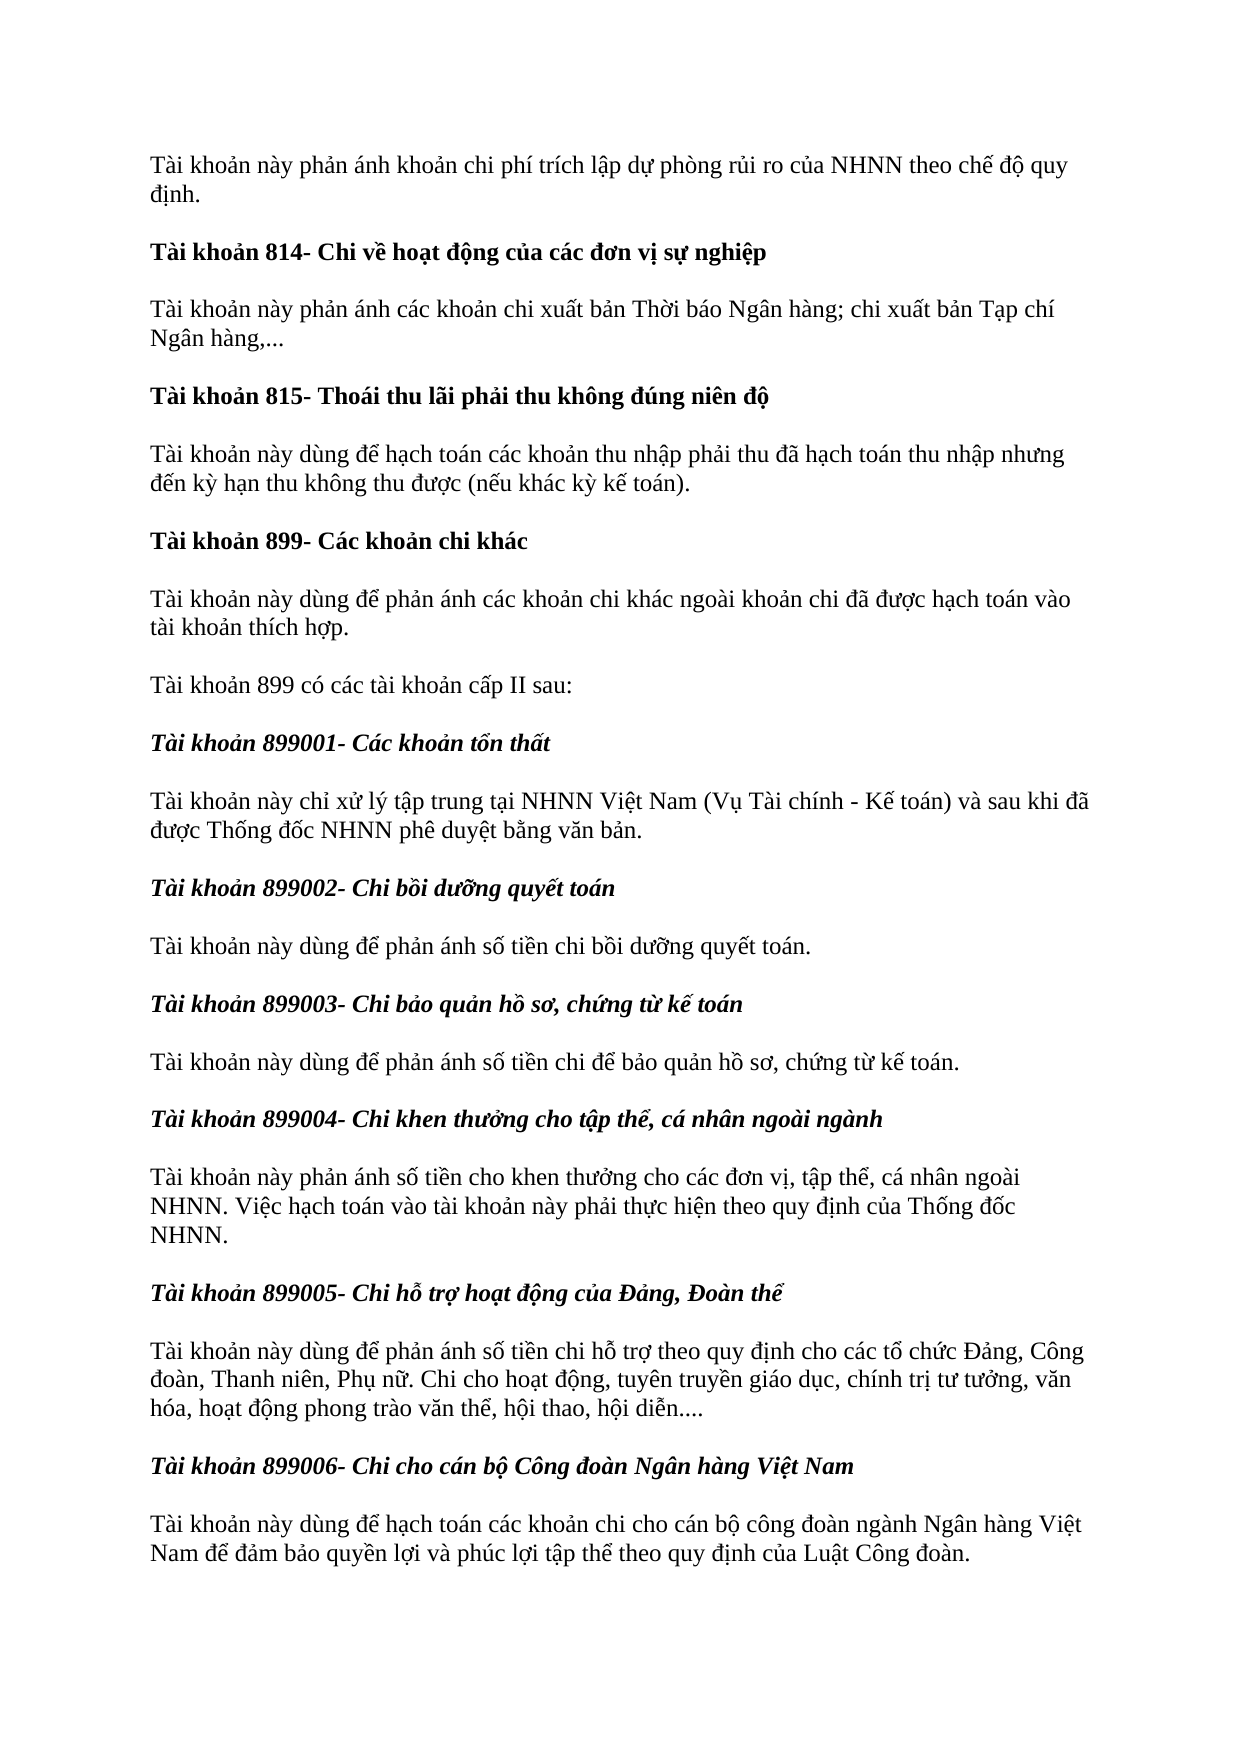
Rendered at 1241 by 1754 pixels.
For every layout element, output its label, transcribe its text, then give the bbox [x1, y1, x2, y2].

text Tài khoản 899- Các khoản chi khác [150, 526, 1090, 554]
text Tài khoản này dùng để phản ánh số tiền chi để bảo quản hồ sơ, chứng từ kế toán. [150, 1047, 1090, 1075]
text Tài khoản này dùng để phản ánh các khoản chi khác ngoài khoản chi đã được hạch toán vào tài khoản thích hợp. [150, 584, 1090, 641]
text Tài khoản 814- Chi về hoạt động của các đơn vị sự nghiệp [150, 237, 1090, 265]
text Tài khoản 899 có các tài khoản cấp II sau: [150, 670, 1090, 699]
text Tài khoản này dùng để phản ánh số tiền chi bồi dưỡng quyết toán. [150, 931, 1090, 959]
text Tài khoản này phản ánh khoản chi phí trích lập dự phòng rủi ro của NHNN theo chế độ quy định. [150, 150, 1090, 207]
text Tài khoản này phản ánh các khoản chi xuất bản Thời báo Ngân hàng; chi xuất bản Tạp chí Ngân hàng,... [150, 294, 1090, 352]
text Tài khoản 899002- Chi bồi dưỡng quyết toán [150, 873, 1090, 902]
text Tài khoản này dùng để hạch toán các khoản thu nhập phải thu đã hạch toán thu nhập nhưng đến kỳ hạn thu không thu được (nếu khác kỳ kế toán). [150, 439, 1090, 497]
text Tài khoản 899001- Các khoản tổn thất [150, 728, 1090, 757]
text Tài khoản 899003- Chi bảo quản hồ sơ, chứng từ kế toán [150, 989, 1090, 1017]
text Tài khoản 815- Thoái thu lãi phải thu không đúng niên độ [150, 381, 1090, 410]
text Tài khoản này chỉ xử lý tập trung tại NHNN Việt Nam (Vụ Tài chính - Kế toán) và sau khi đã được Thống đốc NHNN phê duyệt bằng văn bản. [150, 786, 1090, 844]
text Tài khoản 899005- Chi hỗ trợ hoạt động của Đảng, Đoàn thể [150, 1278, 1090, 1307]
text Tài khoản 899004- Chi khen thưởng cho tập thể, cá nhân ngoài ngành [150, 1104, 1090, 1133]
text Tài khoản này dùng để hạch toán các khoản chi cho cán bộ công đoàn ngành Ngân hàng Việt Nam để đảm bảo quyền lợi và phúc lợi tập thể theo quy định của Luật Công đoàn. [150, 1509, 1090, 1567]
text Tài khoản này dùng để phản ánh số tiền chi hỗ trợ theo quy định cho các tổ chức Đảng, Công đoàn, Thanh niên, Phụ nữ. Chi cho hoạt động, tuyên truyền giáo dục, chính trị tư tưởng, văn hóa, hoạt động phong trào văn thể, hội thao, hội diễn.... [150, 1336, 1090, 1422]
text Tài khoản này phản ánh số tiền cho khen thưởng cho các đơn vị, tập thể, cá nhân ngoài NHNN. Việc hạch toán vào tài khoản này phải thực hiện theo quy định của Thống đốc NHNN. [150, 1162, 1090, 1249]
text Tài khoản 899006- Chi cho cán bộ Công đoàn Ngân hàng Việt Nam [150, 1451, 1090, 1480]
